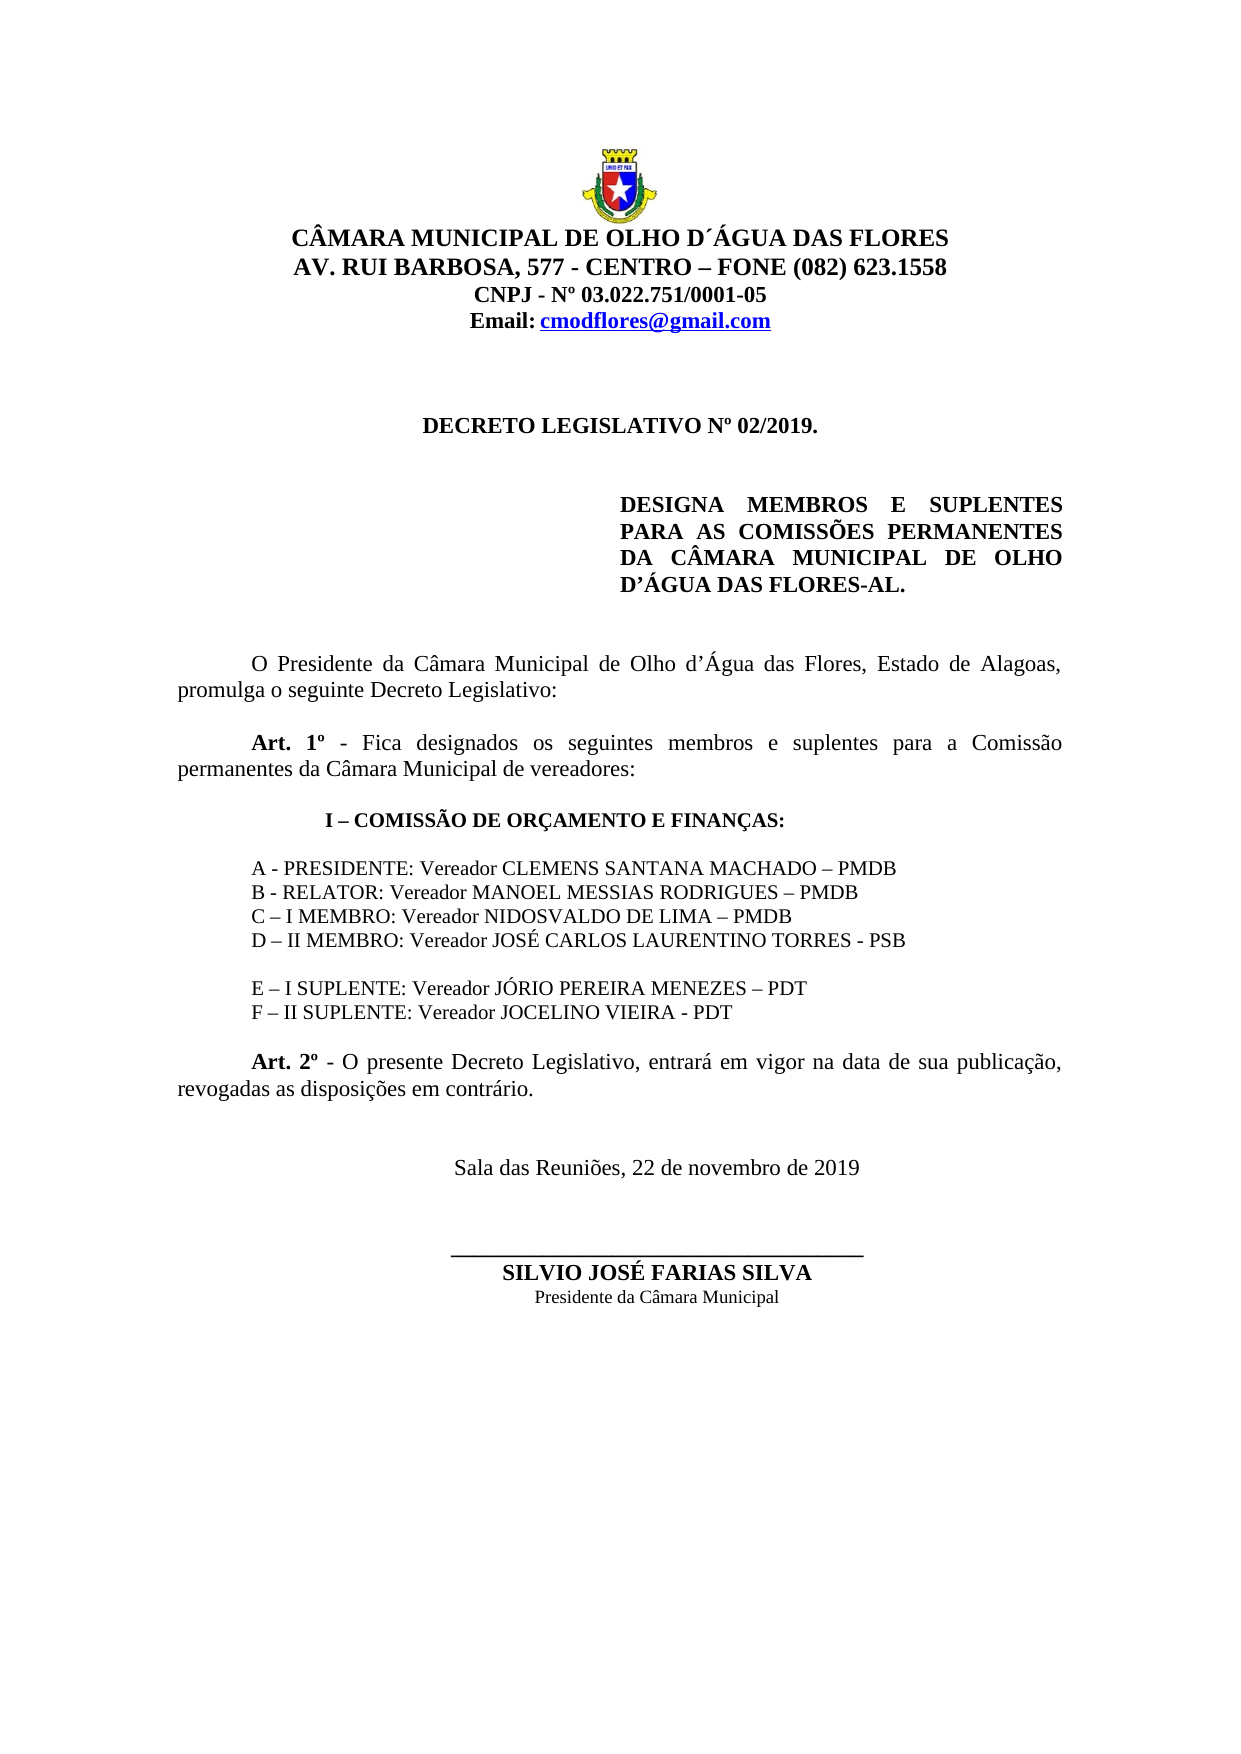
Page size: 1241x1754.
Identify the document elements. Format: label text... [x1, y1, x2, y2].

text E – I SUPLENTE: Vereador JÓRIO PEREIRA MENEZES – PDT [177, 976, 1063, 1000]
text Art. 1º - Fica designados os seguintes membros e suplentes para a Comissão permanentes da Câmara Municipal de vereadores: [177, 729, 1063, 781]
text D – II MEMBRO: Vereador JOSÉ CARLOS LAURENTINO TORRES - PSB [177, 928, 1063, 952]
text I – COMISSÃO DE ORÇAMENTO E FINANÇAS: [251, 808, 1063, 832]
text F – II SUPLENTE: Vereador JOCELINO VIEIRA - PDT [177, 1000, 1063, 1024]
text Art. 2º - O presente Decreto Legislativo, entrará em vigor na data de sua publicação, revogadas as disposições em contrário. [177, 1048, 1063, 1101]
picture [580, 147, 660, 224]
text C – I MEMBRO: Vereador NIDOSVALDO DE LIMA – PMDB [177, 904, 1063, 928]
text Email: cmodflores@gmail.com [177, 307, 1063, 333]
text CNPJ - Nº 03.022.751/0001-05 [177, 281, 1063, 307]
text A - PRESIDENTE: Vereador CLEMENS SANTANA MACHADO – PMDB [177, 856, 1063, 880]
text SILVIO JOSÉ FARIAS SILVA [177, 1259, 1063, 1286]
text CÂMARA MUNICIPAL DE OLHO D´ÁGUA DAS FLORES [177, 223, 1063, 252]
text DECRETO LEGISLATIVO Nº 02/2019. [177, 412, 1063, 439]
text Presidente da Câmara Municipal [177, 1286, 1063, 1307]
text DESIGNA MEMBROS E SUPLENTES PARA AS COMISSÕES PERMANENTES DA CÂMARA MUNICIPAL DE OLHO D’ÁGUA DAS FLORES-AL. [620, 492, 1063, 597]
text Sala das Reuniões, 22 de novembro de 2019 [177, 1154, 1063, 1180]
text B - RELATOR: Vereador MANOEL MESSIAS RODRIGUES – PMDB [177, 880, 1063, 904]
text ____________________________________ [177, 1233, 1063, 1259]
text O Presidente da Câmara Municipal de Olho d’Água das Flores, Estado de Alagoas, promulga o seguinte Decreto Legislativo: [177, 650, 1063, 702]
text AV. RUI BARBOSA, 577 - CENTRO – FONE (082) 623.1558 [177, 252, 1063, 281]
